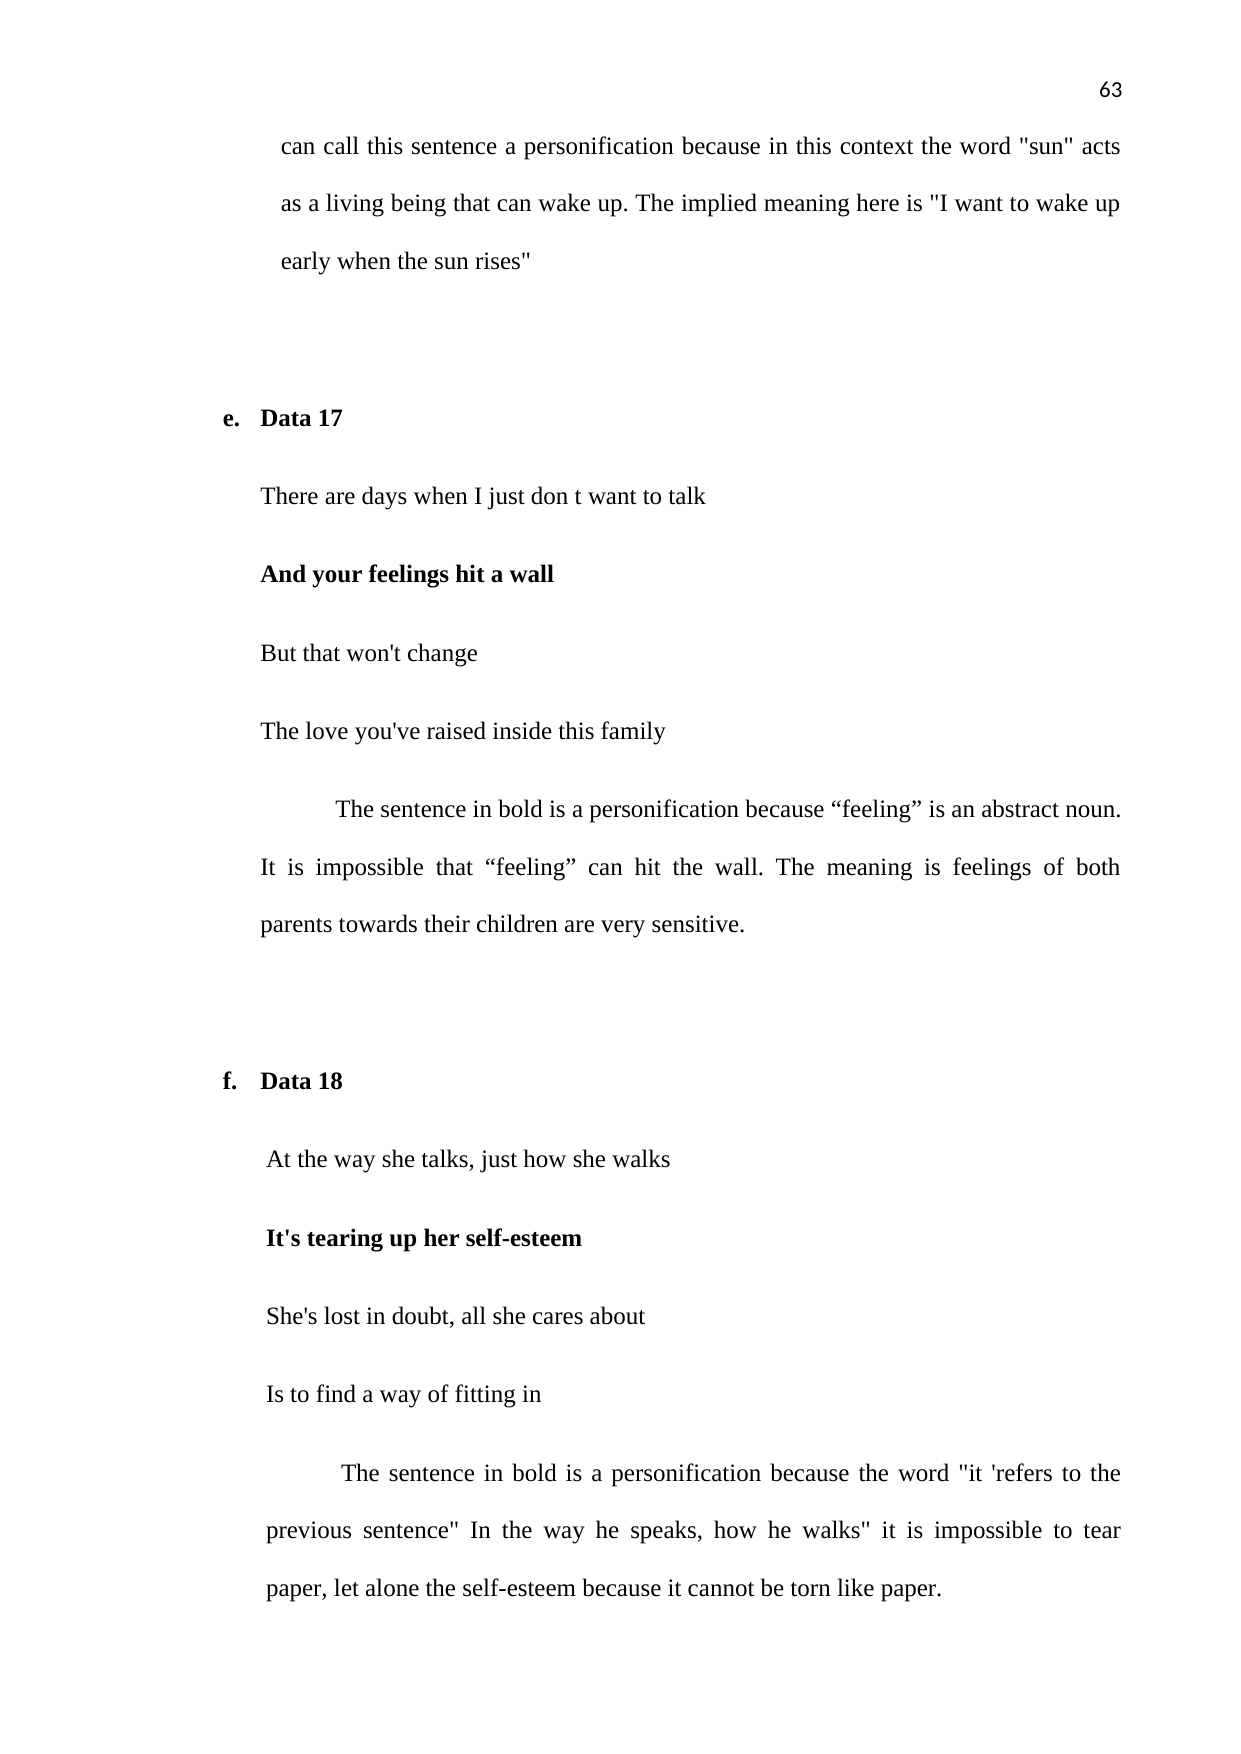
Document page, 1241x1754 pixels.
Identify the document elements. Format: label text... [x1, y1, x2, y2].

text And your feelings hit a wall [185, 559, 1122, 588]
text At the way she talks, just how she walks [223, 1144, 1122, 1173]
list Data 17 [223, 403, 1122, 431]
text She's lost in doubt, all she cares about [191, 1301, 1122, 1330]
list Data 18 [223, 1066, 1122, 1095]
text It's tearing up her self-esteem [191, 1223, 1122, 1251]
text The sentence in bold is a personification because “feeling” is an abstract noun. It is impossible that “feeling” can hit the wall. The meaning is feelings of both parents towards their children are very sensitive. [260, 794, 1122, 938]
text The sentence in bold is a personification because the word "it 'refers to the previous sentence" In the way he speaks, how he walks" it is impossible to tear paper, let alone the self-esteem because it cannot be torn like paper. [266, 1458, 1122, 1601]
text The love you've raised inside this family [185, 716, 1122, 745]
text But that won't change [185, 638, 1122, 666]
text There are days when I just don t want to talk [185, 481, 1122, 510]
text Is to find a way of fitting in [191, 1379, 1122, 1408]
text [281, 131, 1122, 275]
